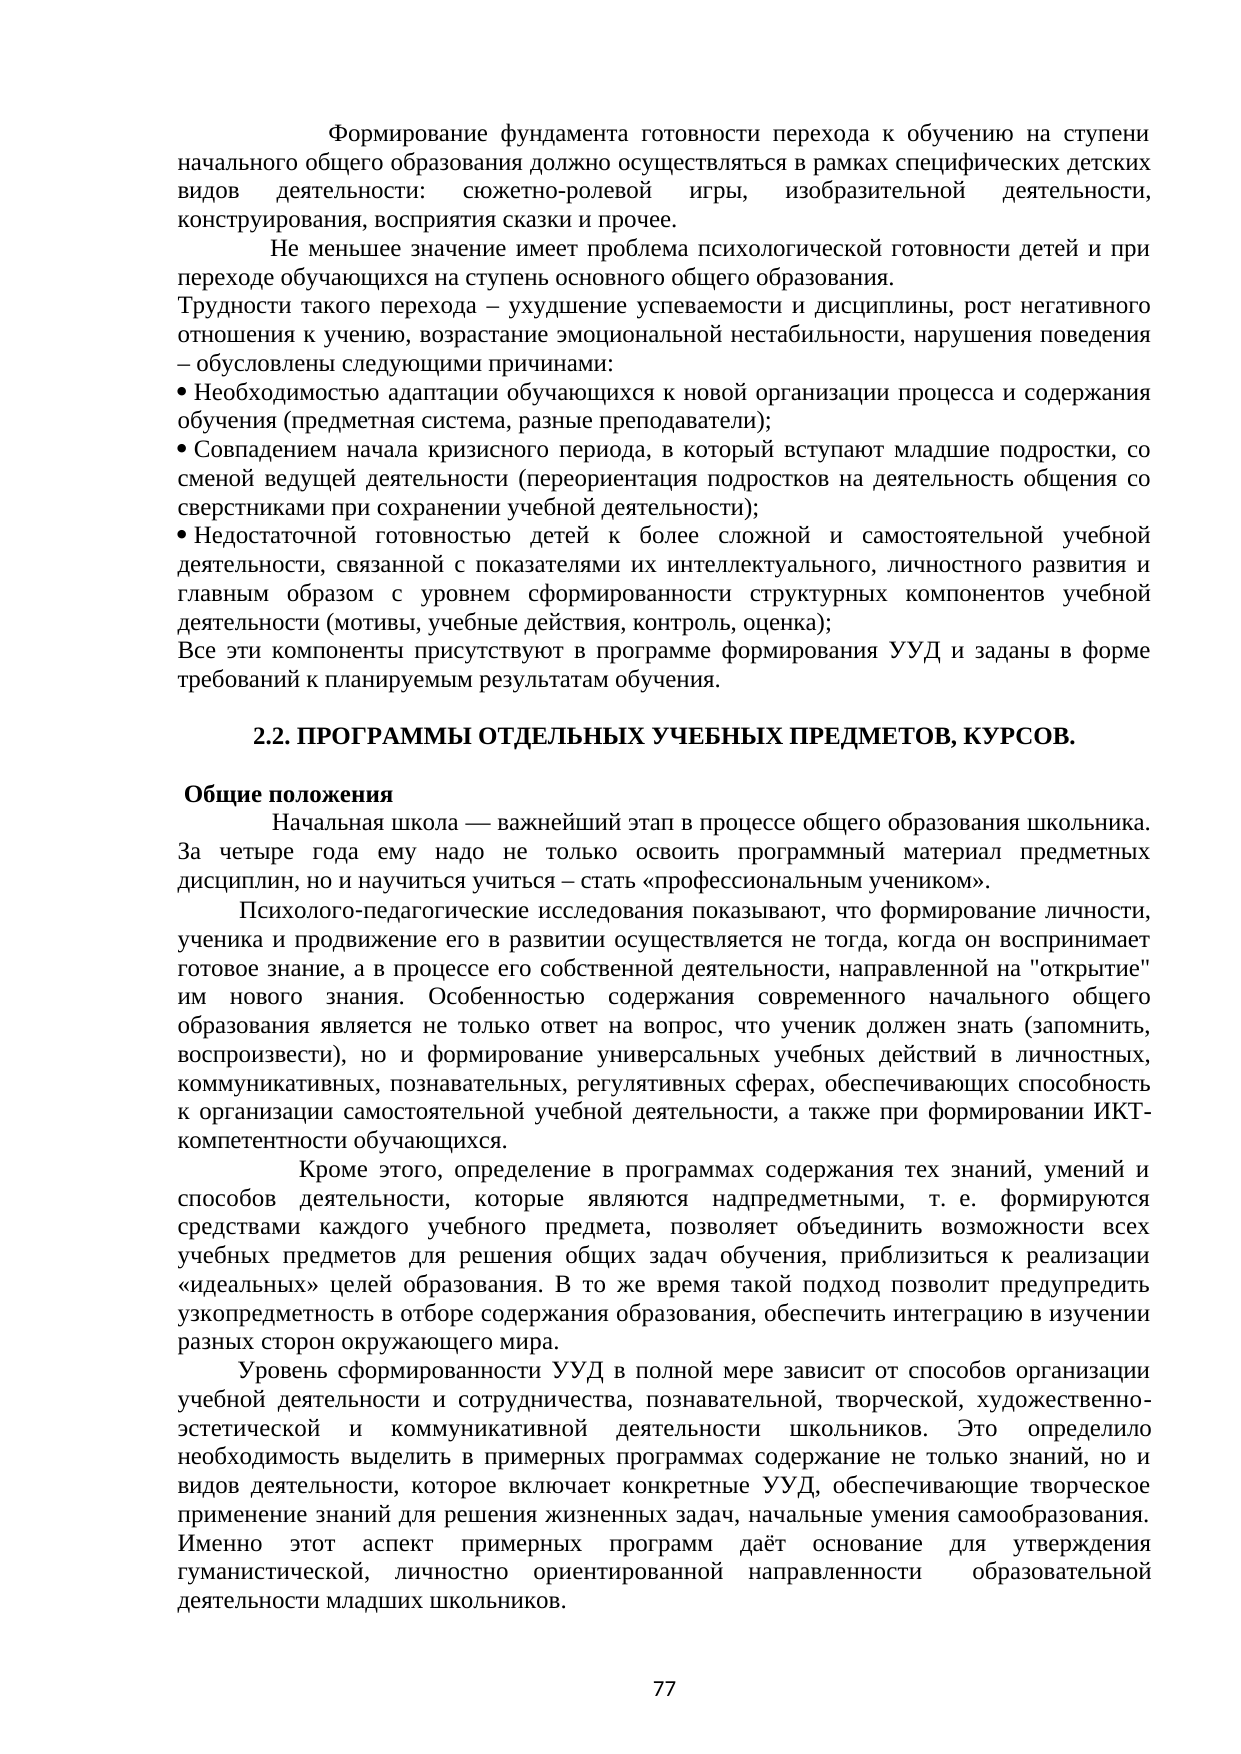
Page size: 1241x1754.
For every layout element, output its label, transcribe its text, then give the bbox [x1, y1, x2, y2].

text 2.2. ПРОГРАММЫ ОТДЕЛЬНЫХ УЧЕБНЫХ ПРЕДМЕТОВ, КУРСОВ. [177, 721, 1152, 750]
text ​ Необходимостью адаптации обучающихся к новой организации процесса и содержания обучения (предметная система, разные преподаватели); [177, 377, 1152, 434]
text Все эти компоненты присутствуют в программе формирования УУД и заданы в форме требований к планируемым результатам обучения. [177, 636, 1152, 693]
text ​ Недостаточной готовностью детей к более сложной и самостоятельной учебной деятельности, связанной с показателями их интеллектуального, личностного развития и главным образом с уровнем сформированности структурных компонентов учебной деятельности (мотивы, учебные действия, контроль, оценка); [177, 521, 1152, 636]
text Трудности такого перехода – ухудшение успеваемости и дисциплины, рост негативного отношения к учению, возрастание эмоциональной нестабильности, нарушения поведения – обусловлены следующими причинами: [177, 291, 1152, 377]
text Формирование фундамента готовности перехода к обучению на ступени начального общего образования должно осуществляться в рамках специфических детских видов деятельности: сюжетно-ролевой игры, изобразительной деятельности, конструирования, восприятия сказки и прочее. [177, 118, 1152, 233]
text ​ Совпадением начала кризисного периода, в который вступают младшие подростки, со сменой ведущей деятельности (переориентация подростков на деятельность общения со сверстниками при сохранении учебной деятельности); [177, 434, 1152, 521]
text Начальная школа — важнейший этап в процессе общего образования школьника. За четыре года ему надо не только освоить программный материал предметных дисциплин, но и научиться учиться – стать «профессиональным учеником». [177, 807, 1152, 894]
text Психолого‐педагогические исследования показывают, что формирование личности, ученика и продвижение его в развитии осуществляется не тогда, когда он воспринимает готовое знание, а в процессе его собственной деятельности, направленной на "открытие" им нового знания. Особенностью содержания современного начального общего образования является не только ответ на вопрос, что ученик должен знать (запомнить, воспроизвести), но и формирование универсальных учебных действий в личностных, коммуникативных, познавательных, регулятивных сферах, обеспечивающих способность к организации самостоятельной учебной деятельности, а также при формировании ИКТ­компетентности обучающихся. [177, 894, 1152, 1154]
text Уровень сформированности УУД в полной мере зависит от способов организации учебной деятельности и сотрудничества, познавательной, творческой, художественно­эстетической и коммуникативной деятельности школьников. Это определило необходимость выделить в примерных программах содержание не только знаний, но и видов деятельности, которое включает конкретные УУД, обеспечивающие творческое применение знаний для решения жизненных задач, начальные умения самообразования. Именно этот аспект примерных программ даёт основание для утверждения гуманистической, личностно ориентированной направленности образовательной деятельности младших школьников. [177, 1355, 1152, 1614]
text Общие положения [177, 779, 1152, 807]
text Не меньшее значение имеет проблема психологической готовности детей и при переходе обучающихся на ступень основного общего образования. [177, 233, 1152, 291]
text Кроме этого, определение в программах содержания тех знаний, умений и способов деятельности, которые являются надпредметными, т. е. формируются средствами каждого учебного предмета, позволяет объединить возможности всех учебных предметов для решения общих задач обучения, приблизиться к реализации «идеальных» целей образования. В то же время такой подход позволит предупредить узкопредметность в отборе содержания образования, обеспечить интеграцию в изучении разных сторон окружающего мира. [177, 1154, 1152, 1355]
